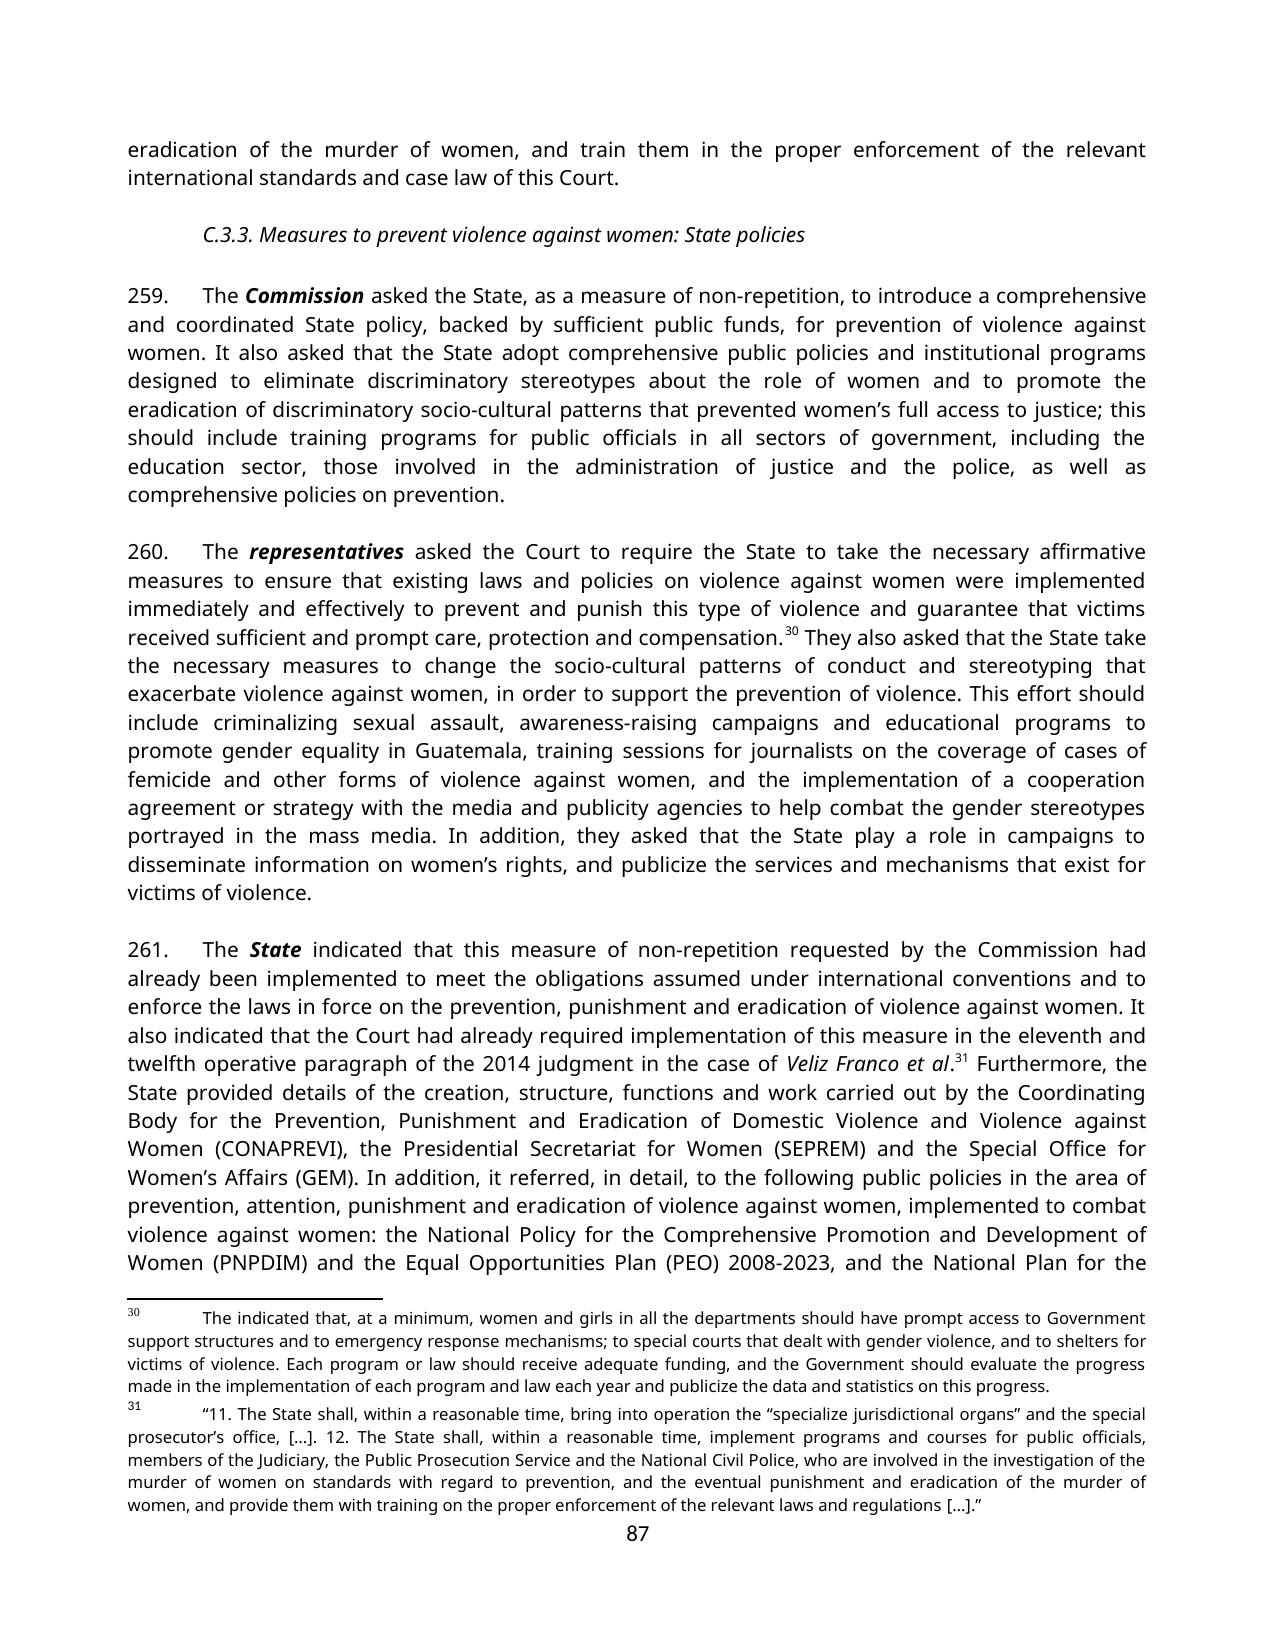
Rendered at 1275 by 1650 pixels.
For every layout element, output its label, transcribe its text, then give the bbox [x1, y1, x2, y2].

text The representatives asked the Court to require the State to take the necessary affirmative measures to ensure that existing laws and policies on violence against women were implemented immediately and effectively to prevent and punish this type of violence and guarantee that victims received sufficient and prompt care, protection and compensation. They also asked that the State take the necessary measures to change the socio-cultural patterns of conduct and stereotyping that exacerbate violence against women, in order to support the prevention of violence. This effort should include criminalizing sexual assault, awareness-raising campaigns and educational programs to promote gender equality in Guatemala, training sessions for journalists on the coverage of cases of femicide and other forms of violence against women, and the implementation of a cooperation agreement or strategy with the media and publicity agencies to help combat the gender stereotypes portrayed in the mass media. In addition, they asked that the State play a role in campaigns to disseminate information on women’s rights, and publicize the services and mechanisms that exist for victims of violence. [127, 537, 1147, 907]
text C.3.3. Measures to prevent violence against women: State policies [202, 220, 1147, 249]
text The Commission asked the State, as a measure of non-repetition, to introduce a comprehensive and coordinated State policy, backed by sufficient public funds, for prevention of violence against women. It also asked that the State adopt comprehensive public policies and institutional programs designed to eliminate discriminatory stereotypes about the role of women and to promote the eradication of discriminatory socio-cultural patterns that prevented women’s full access to justice; this should include training programs for public officials in all sectors of government, including the education sector, those involved in the administration of justice and the police, as well as comprehensive policies on prevention. [127, 281, 1147, 509]
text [127, 935, 1147, 1277]
